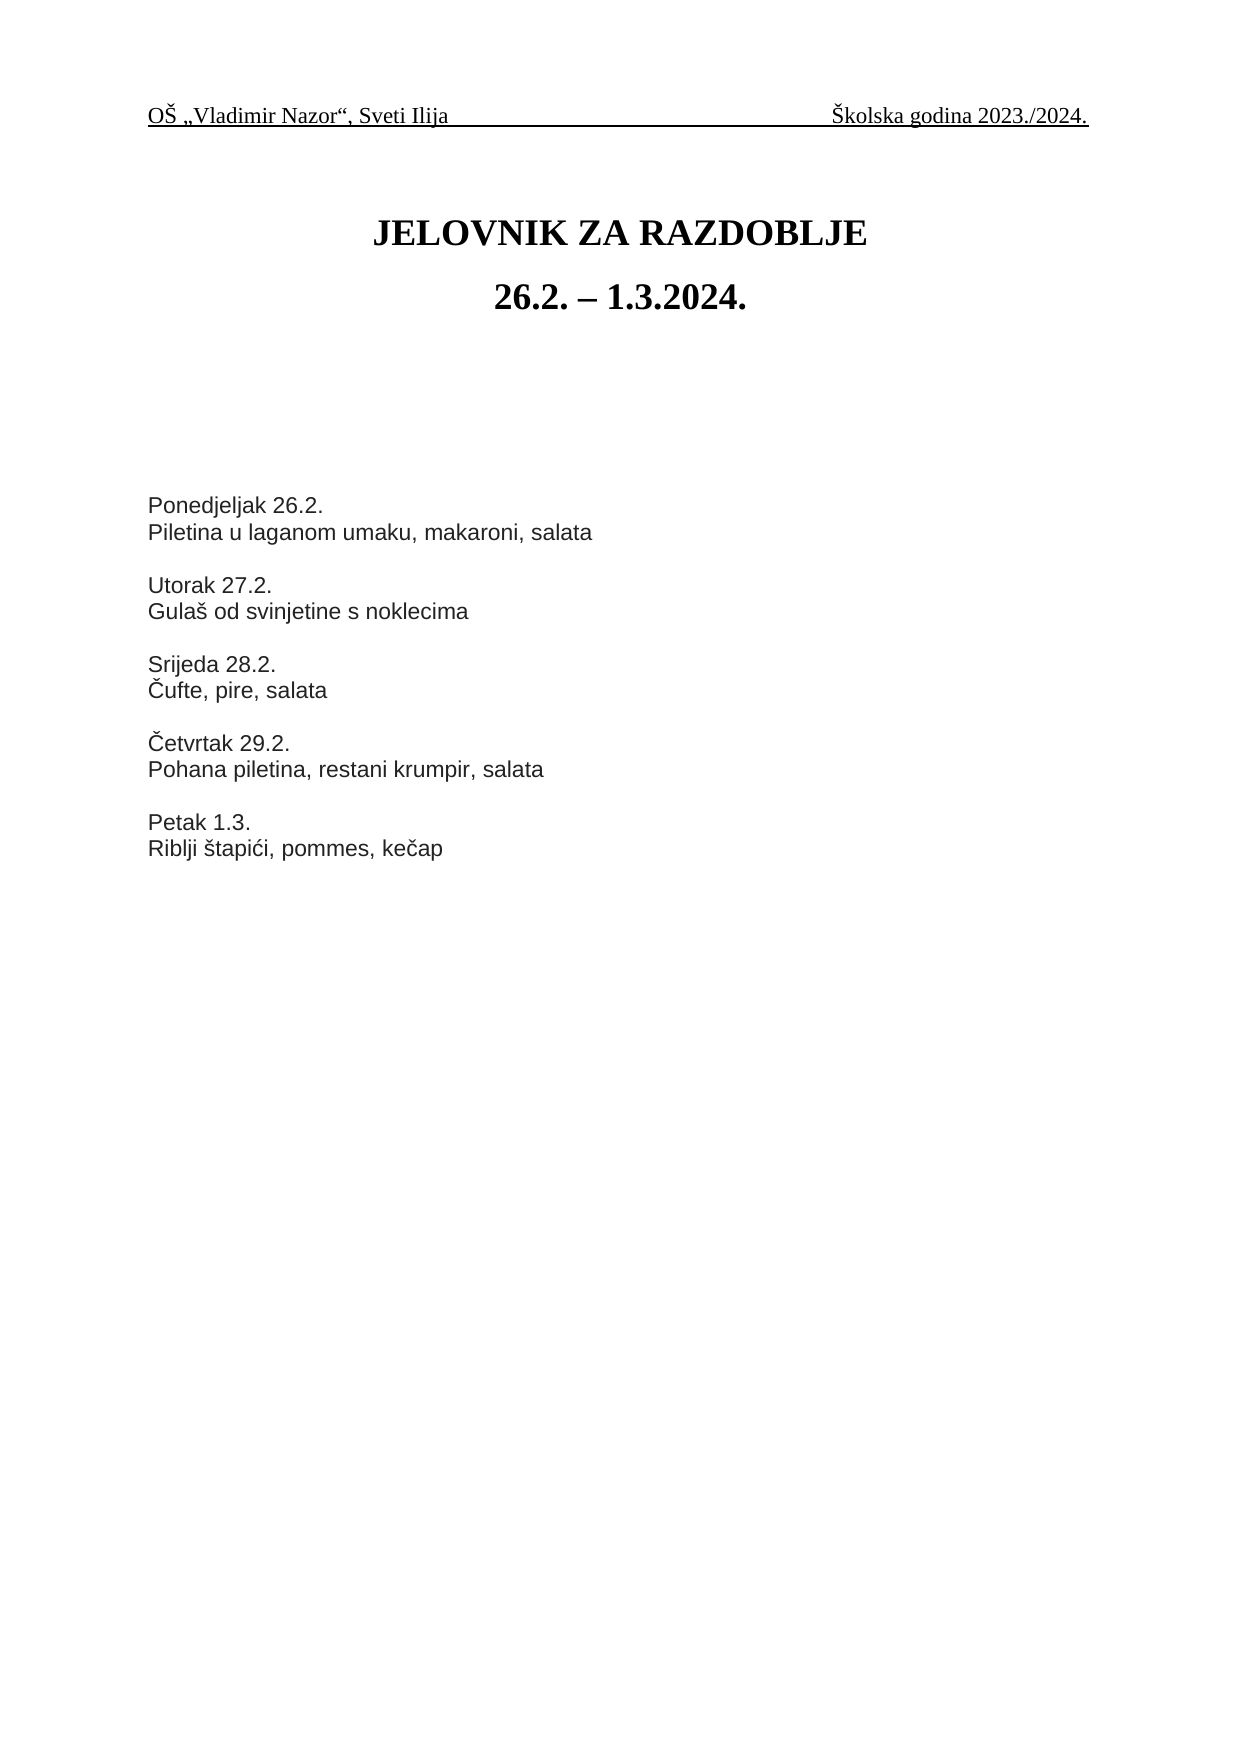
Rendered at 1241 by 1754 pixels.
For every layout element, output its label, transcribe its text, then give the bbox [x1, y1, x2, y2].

text Ponedjeljak 26.2. Piletina u laganom umaku, makaroni, salata Utorak 27.2. Gulaš od svinjetine s noklecima Srijeda 28.2. Čufte, pire, salata Četvrtak 29.2. Pohana piletina, restani krumpir, salata Petak 1.3. Riblji štapići, pommes, kečap [148, 492, 1093, 861]
text JELOVNIK ZA RAZDOBLJE [148, 211, 1093, 254]
text 26.2. – 1.3.2024. [148, 274, 1093, 317]
